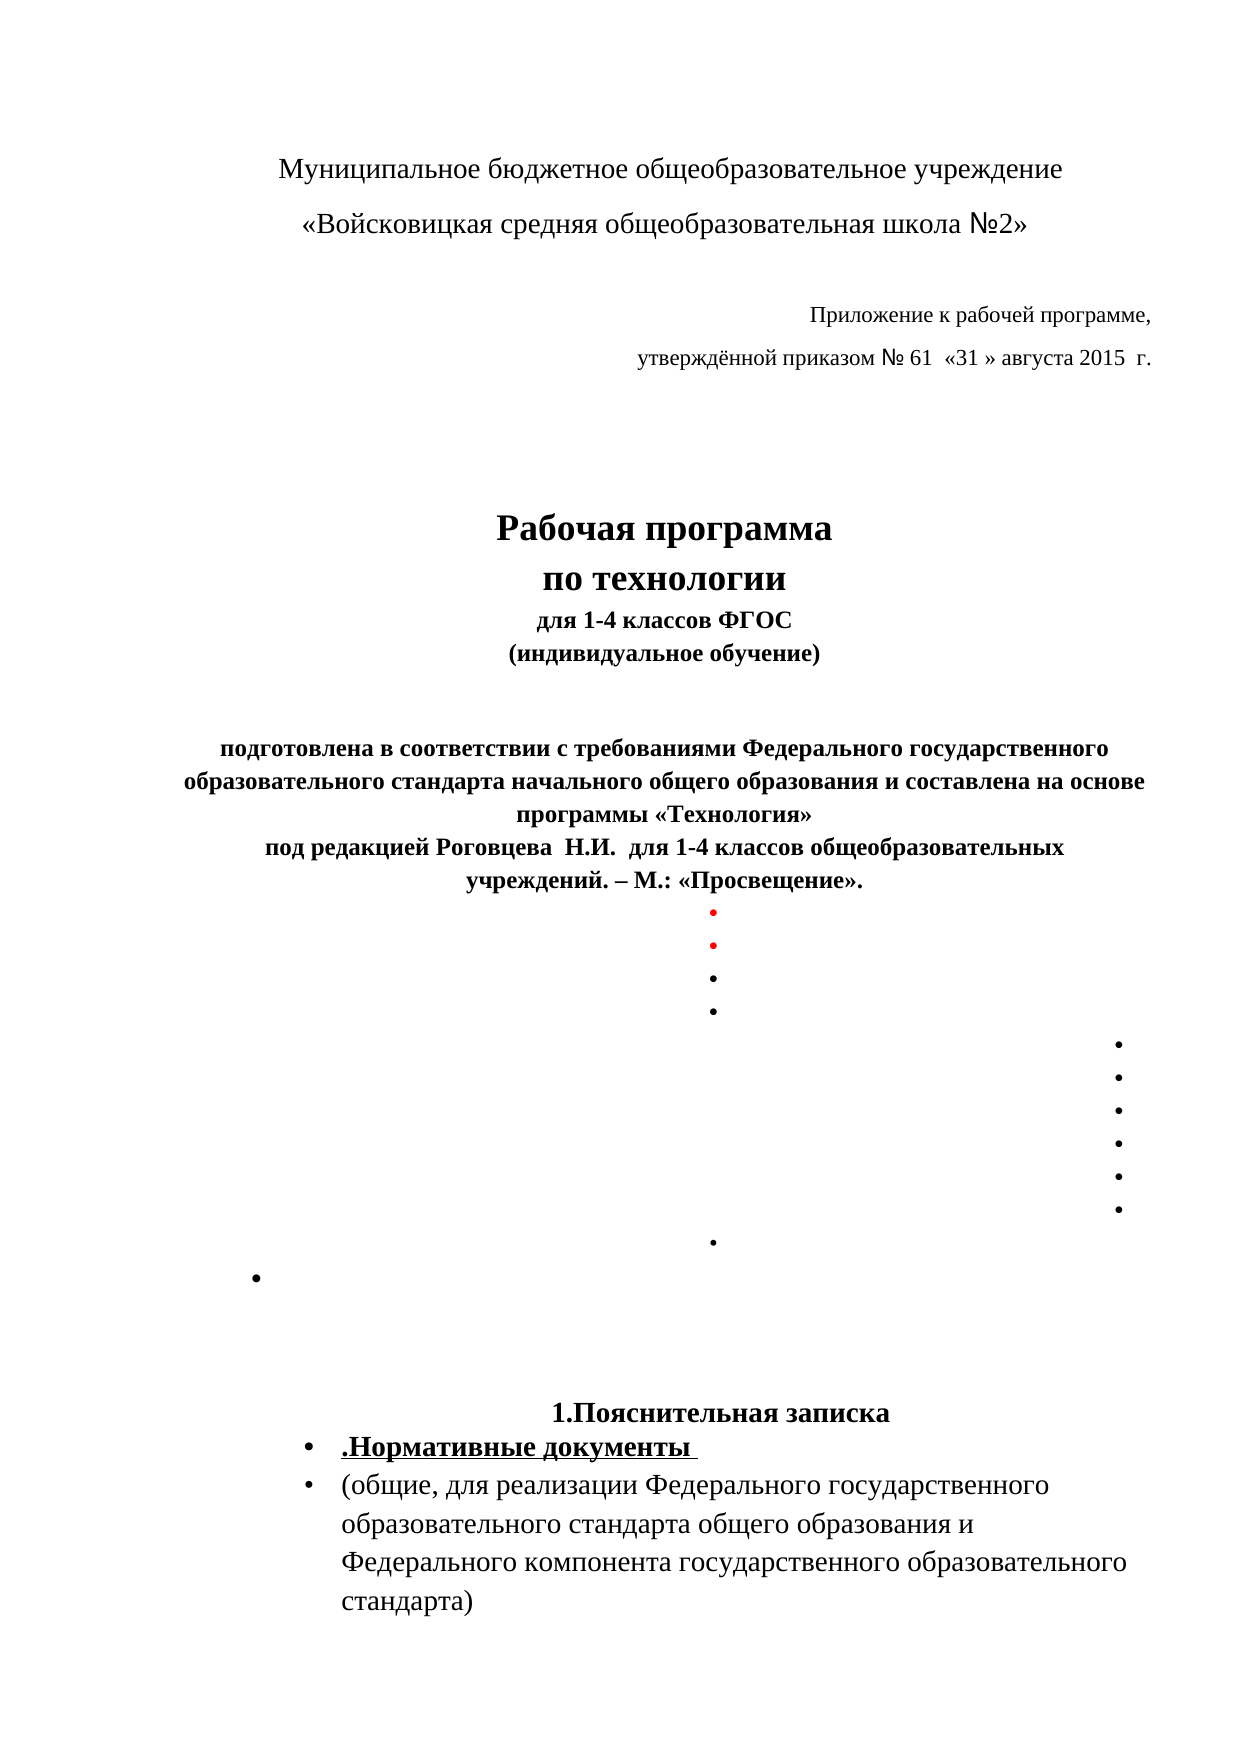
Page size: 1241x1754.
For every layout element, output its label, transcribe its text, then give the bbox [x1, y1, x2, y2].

text 1.Пояснительная записка [290, 1395, 1152, 1429]
text по технологии [177, 555, 1152, 598]
text подготовлена в соответствии с требованиями Федерального государственного образовательного стандарта начального общего образования и составлена на основе программы «Технология» [177, 733, 1152, 827]
list .Нормативные документы [304, 1429, 1152, 1462]
text Муниципальное бюджетное общеобразовательное учреждение [177, 152, 1152, 185]
text утверждённой приказом № 61 «31 » августа 2015 г. [177, 340, 1152, 372]
text для 1-4 классов ФГОС [177, 605, 1152, 634]
text (индивидуальное обучение) [177, 638, 1152, 667]
text Приложение к рабочей программе, [177, 301, 1152, 327]
text «Войсковицкая средняя общеобразовательная школа №2» [177, 202, 1152, 242]
text под редакцией Роговцева Н.И. для 1-4 классов общеобразовательных [177, 832, 1152, 861]
text Рабочая программа [177, 506, 1152, 549]
text учреждений. – М.: «Просвещение». [177, 865, 1152, 893]
list (общие, для реализации Федерального государственного образовательного стандарта общего образования и Федерального компонента государственного образовательного стандарта) [304, 1467, 1152, 1616]
